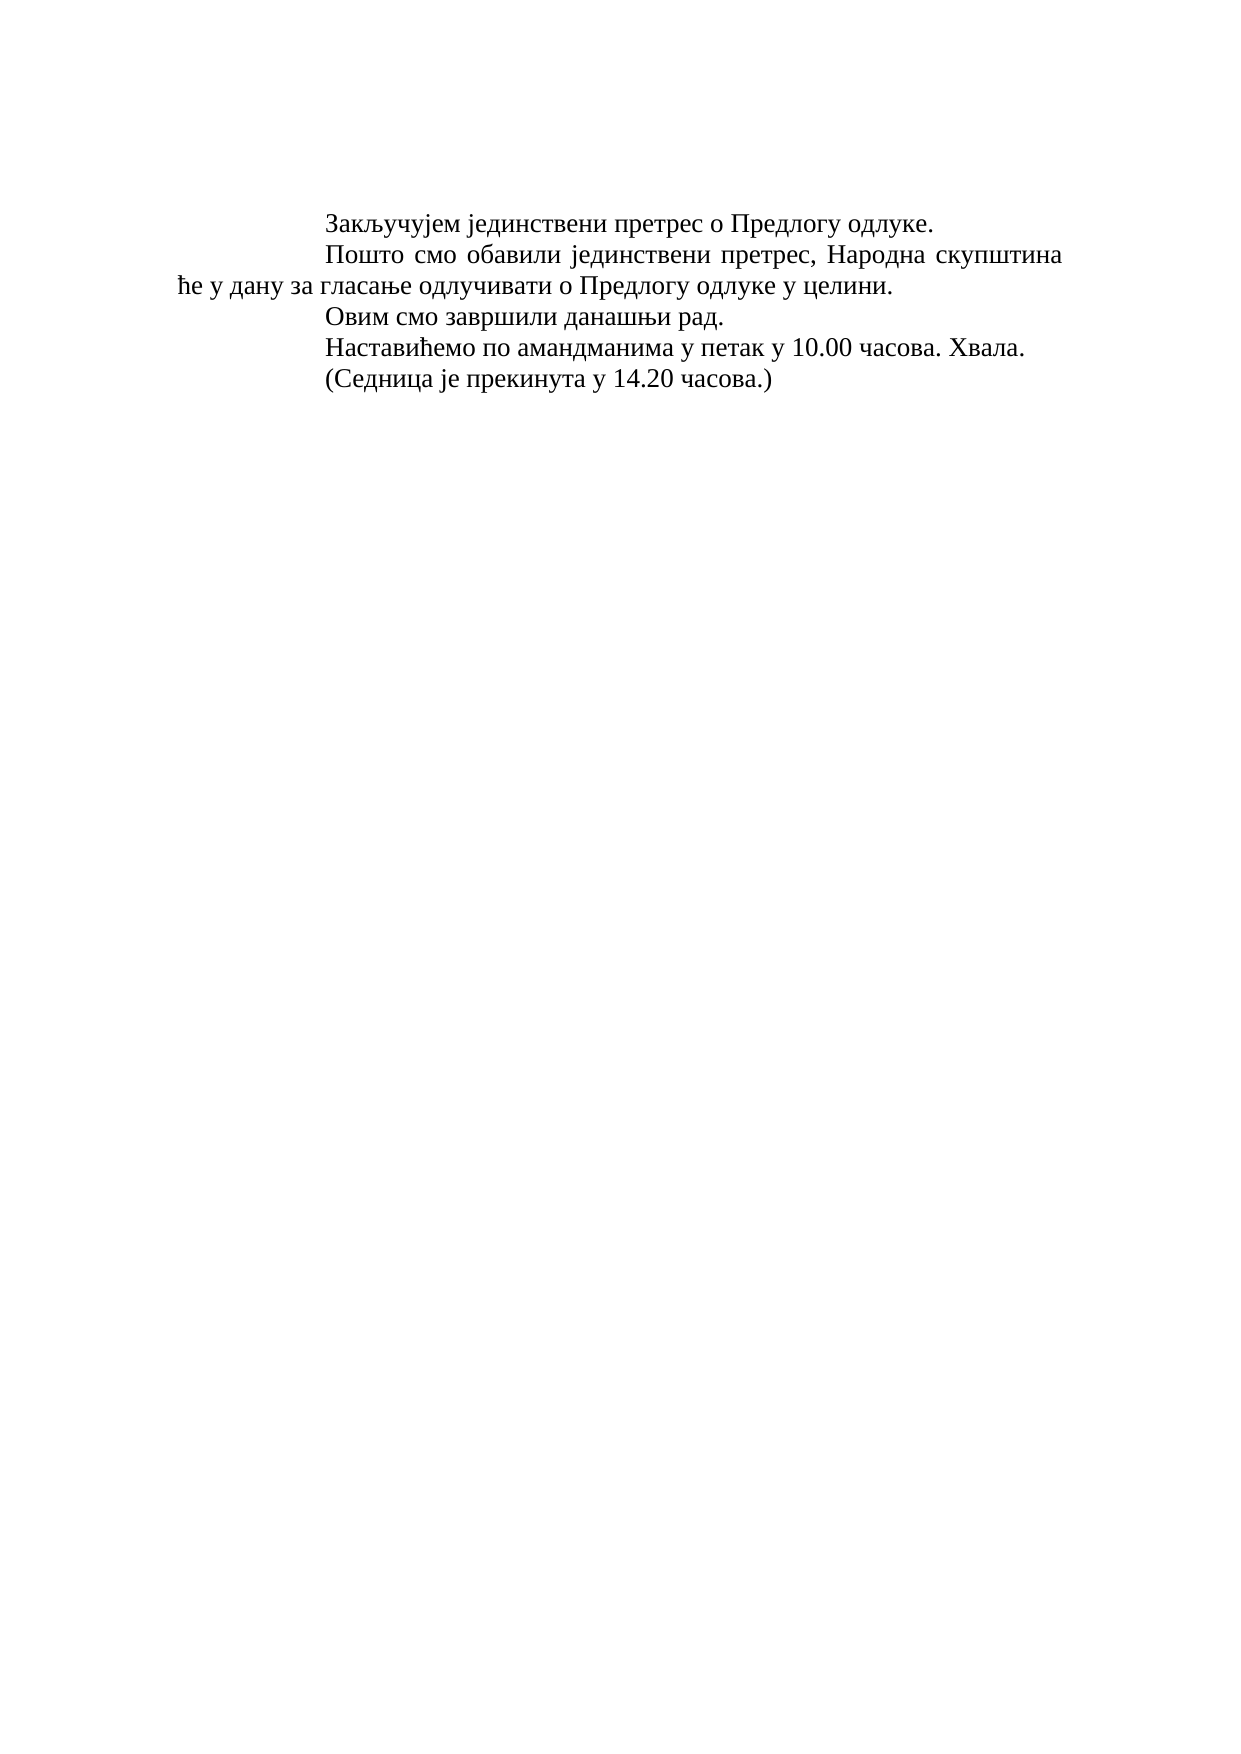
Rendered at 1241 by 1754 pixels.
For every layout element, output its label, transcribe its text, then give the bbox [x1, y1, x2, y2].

text Закључујем јединствени претрес о Предлогу одлуке. [177, 207, 1063, 238]
text (Седница је прекинута у 14.20 часова.) [177, 362, 1063, 394]
text Овим смо завршили данашњи рад. [177, 300, 1063, 331]
text Пошто смо обавили јединствени претрес, Народна скупштина ће у дану за гласање одлучивати о Предлогу одлуке у целини. [177, 238, 1063, 300]
text Наставићемо по амандманима у петак у 10.00 часова. Хвала. [177, 331, 1063, 362]
